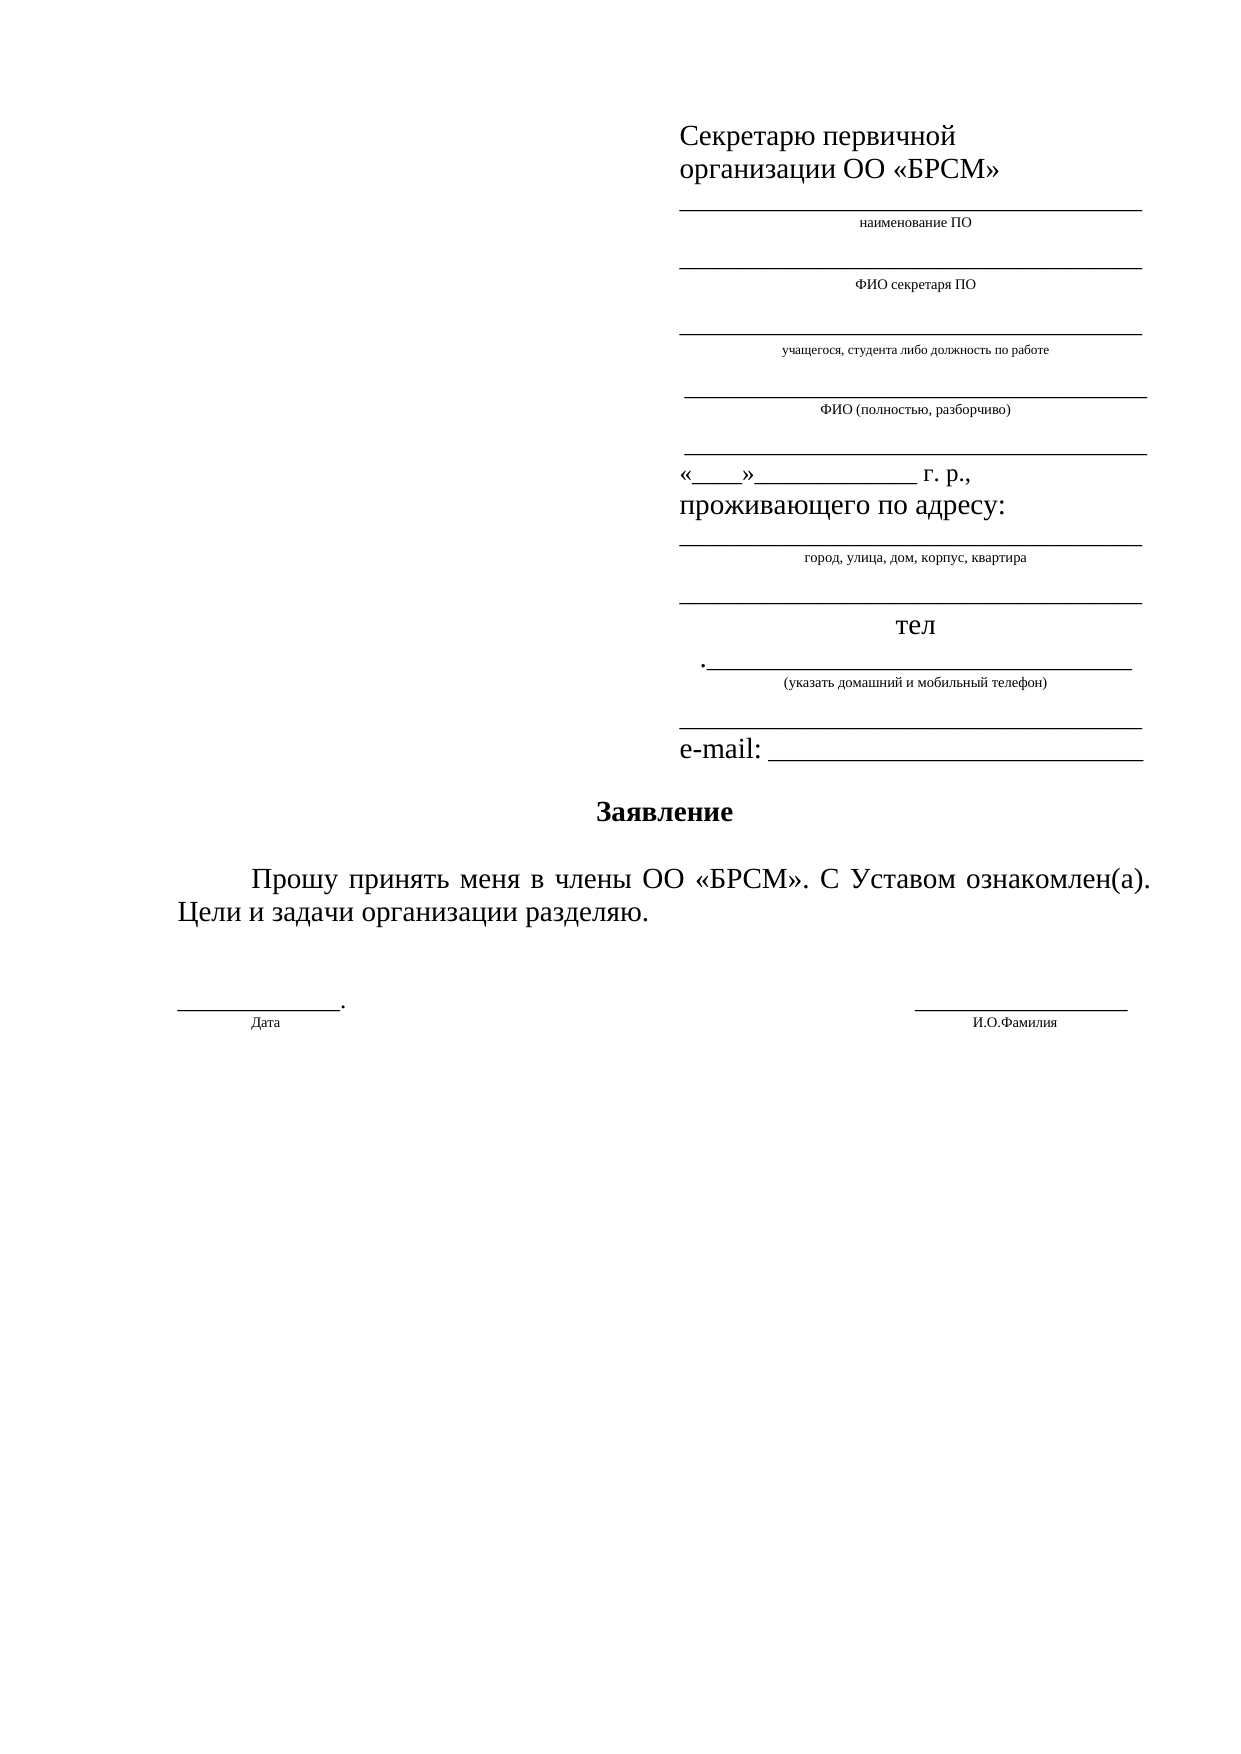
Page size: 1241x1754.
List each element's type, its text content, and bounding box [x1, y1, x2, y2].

text _____________. _________________ [177, 985, 1152, 1014]
text _____________________________________ [679, 309, 1152, 337]
text учащегося, студента либо должность по работе [679, 342, 1152, 368]
text _____________________________________ [679, 185, 1152, 214]
text _____________________________________ [679, 703, 1152, 731]
text Дата И.О.Фамилия [177, 1014, 1152, 1043]
text ФИО (полностью, разборчиво) [679, 401, 1152, 429]
text организации ОО «БРСМ» [679, 152, 1152, 185]
text проживающего по адресу: [679, 487, 1152, 521]
text ФИО секретаря ПО [679, 276, 1152, 304]
text «____»_____________ г. р., [679, 458, 1152, 487]
text Прошу принять меня в члены ОО «БРСМ». С Уставом ознакомлен(а). Цели и задачи организации разделяю. [177, 861, 1152, 928]
text город, улица, дом, корпус, квартира [679, 549, 1152, 578]
text _____________________________________ [679, 429, 1152, 458]
text _____________________________________ [679, 578, 1152, 607]
text наименование ПО [679, 214, 1152, 243]
text _____________________________________ [679, 243, 1152, 271]
text Секретарю первичной [679, 118, 1152, 152]
text тел.__________________________________ (указать домашний и мобильный телефон) [679, 607, 1152, 703]
text _____________________________________ [679, 521, 1152, 549]
text e-mail: ______________________________ [679, 731, 1152, 765]
text _____________________________________ [679, 372, 1152, 401]
text Заявление [177, 794, 1152, 827]
